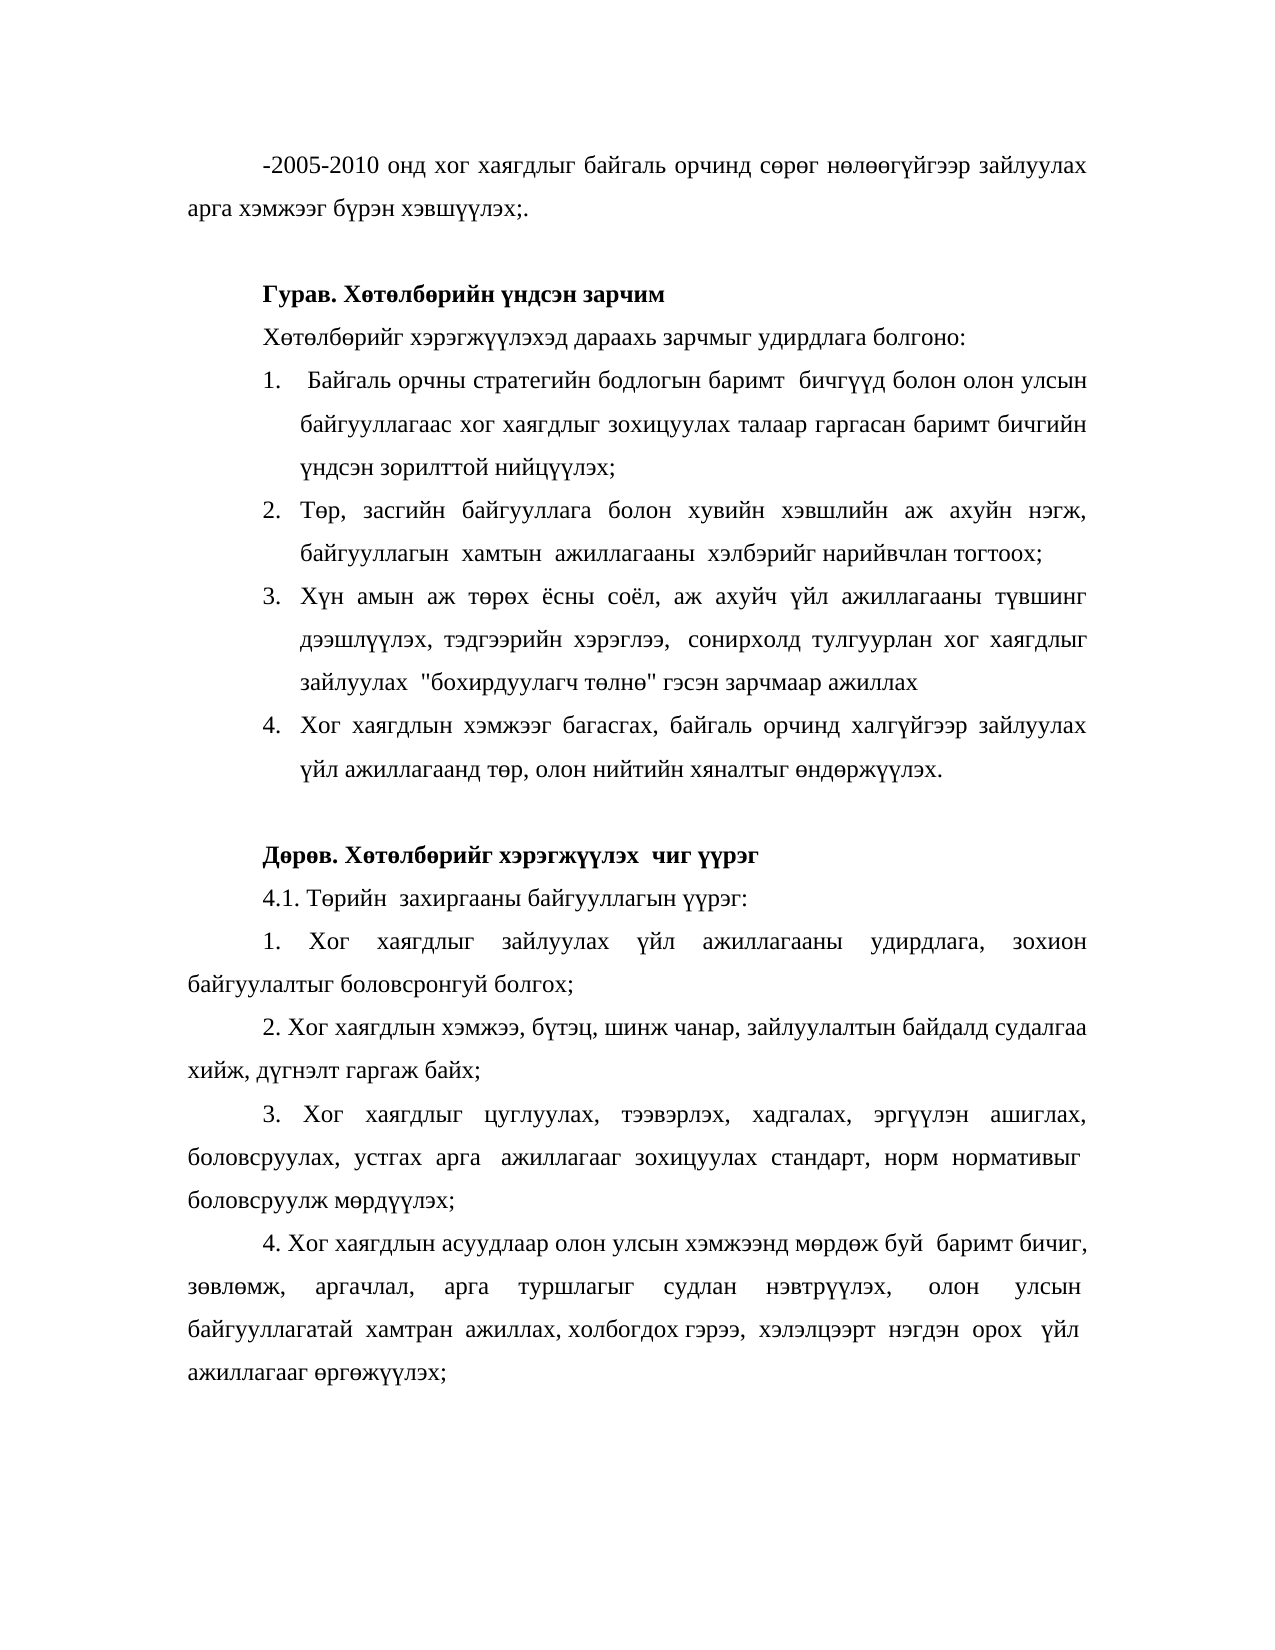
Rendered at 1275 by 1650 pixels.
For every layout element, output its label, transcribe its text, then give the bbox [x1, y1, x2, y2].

list Байгаль орчны стратегийн бодлогын баримт бичгүүд болон олон улсын байгууллагаас хог хаягдлыг зохицуулах талаар гаргасан баримт бичгийн үндсэн зорилттой нийцүүлэх; [262, 366, 1087, 481]
text 3. Хог хаягдлыг цуглуулах, тээвэрлэх, хадгалах, эргүүлэн ашиглах, боловсруулах, устгах арга ажиллагааг зохицуулах стандарт, норм нормативыг боловсруулж мөрдүүлэх; [187, 1099, 1087, 1214]
list Хог хаягдлын хэмжээг багасгах, байгаль орчинд халгүйгээр зайлуулах үйл ажиллагаанд төр, олон нийтийн хяналтыг өндөржүүлэх. [262, 711, 1087, 782]
text 2. Хог хаягдлын хэмжээ, бүтэц, шинж чанар, зайлуулалтын байдалд судалгаа хийж, дүгнэлт гаргаж байх; [187, 1012, 1087, 1084]
text 1. Хог хаягдлыг зайлуулах үйл ажиллагааны удирдлага, зохион байгуулалтыг боловсронгуй болгох; [187, 926, 1087, 998]
text Гурав. Хөтөлбөрийн үндсэн зарчим [187, 279, 1087, 308]
text Дөрөв. Хөтөлбөрийг хэрэгжүүлэх чиг үүрэг [187, 840, 1087, 869]
text -2005-2010 онд хог хаягдлыг байгаль орчинд сөрөг нөлөөгүйгээр зайлуулах арга хэмжээг бүрэн хэвшүүлэх;. [187, 150, 1087, 222]
text 4. Хог хаягдлын асуудлаар олон улсын хэмжээнд мөрдөж буй баримт бичиг, зөвлөмж, аргачлал, арга туршлагыг судлан нэвтрүүлэх, олон улсын байгууллагатай хамтран ажиллах, холбогдох гэрээ, хэлэлцээрт нэгдэн орох үйл ажиллагааг өргөжүүлэх; [187, 1228, 1087, 1386]
list Төр, засгийн байгууллага болон хувийн хэвшлийн аж ахуйн нэгж, байгууллагын хамтын ажиллагааны хэлбэрийг нарийвчлан тогтоох; [262, 495, 1087, 567]
text Хөтөлбөрийг хэрэгжүүлэхэд дараахь зарчмыг удирдлага болгоно: [187, 322, 1087, 351]
list Хүн амын аж төрөх ёсны соёл, аж ахуйч үйл ажиллагааны түвшинг дээшлүүлэх, тэдгээрийн хэрэглээ, сонирхолд тулгуурлан хог хаягдлыг зайлуулах "бохирдуулагч төлнө" гэсэн зарчмаар ажиллах [262, 581, 1087, 696]
text 4.1. Төрийн захиргааны байгууллагын үүрэг: [187, 883, 1087, 912]
